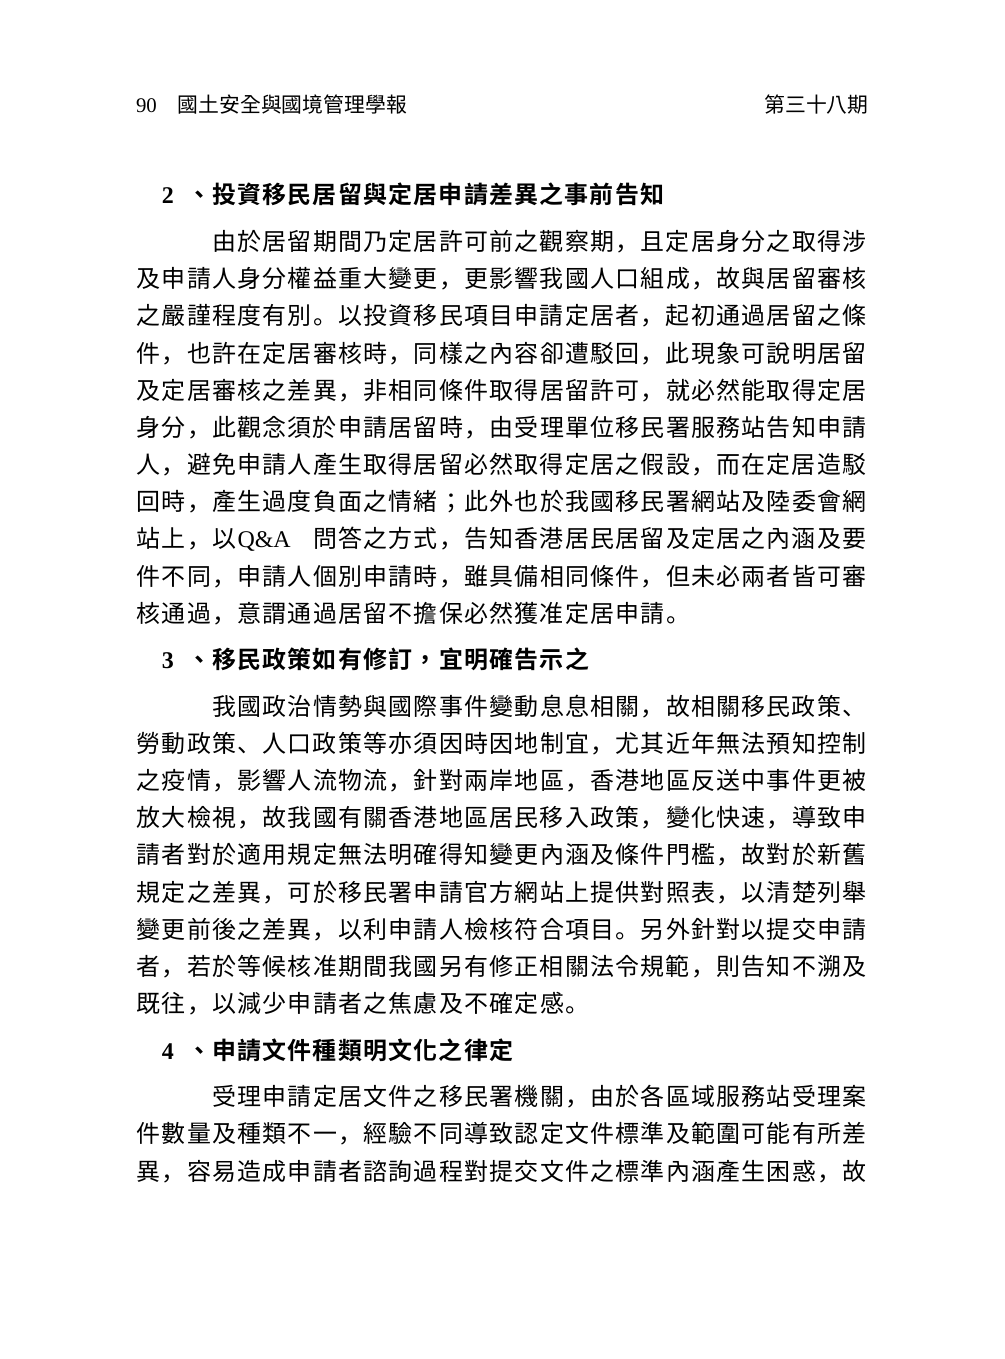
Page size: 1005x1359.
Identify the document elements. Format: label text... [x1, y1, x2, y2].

text 3、移民政策如有修訂，宜明確告示之 [162, 640, 867, 677]
text 由於居留期間乃定居許可前之觀察期，且定居身分之取得涉及申請人身分權益重大變更，更影響我國人口組成，故與居留審核之嚴謹程度有別。以投資移民項目申請定居者，起初通過居留之條件，也許在定居審核時，同樣之內容卻遭駁回，此現象可說明居留及定居審核之差異，非相同條件取得居留許可，就必然能取得定居身分，此觀念須於申請居留時，由受理單位移民署服務站告知申請人，避免申請人產生取得居留必然取得定居之假設，而在定居造駁回時，產生過度負面之情緒；此外也於我國移民署網站及陸委會網站上，以Q&A問答之方式，告知香港居民居留及定居之內涵及要件不同，申請人個別申請時，雖具備相同條件，但未必兩者皆可審核通過，意謂通過居留不擔保必然獲准定居申請。 [136, 221, 867, 630]
text 4、申請文件種類明文化之律定 [162, 1030, 867, 1067]
text 我國政治情勢與國際事件變動息息相關，故相關移民政策、勞動政策、人口政策等亦須因時因地制宜，尤其近年無法預知控制之疫情，影響人流物流，針對兩岸地區，香港地區反送中事件更被放大檢視，故我國有關香港地區居民移入政策，變化快速，導致申請者對於適用規定無法明確得知變更內涵及條件門檻，故對於新舊規定之差異，可於移民署申請官方網站上提供對照表，以清楚列舉變更前後之差異，以利申請人檢核符合項目。另外針對以提交申請者，若於等候核准期間我國另有修正相關法令規範，則告知不溯及既往，以減少申請者之焦慮及不確定感。 [136, 686, 867, 1021]
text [136, 1077, 867, 1188]
text 2、投資移民居留與定居申請差異之事前告知 [162, 175, 867, 212]
